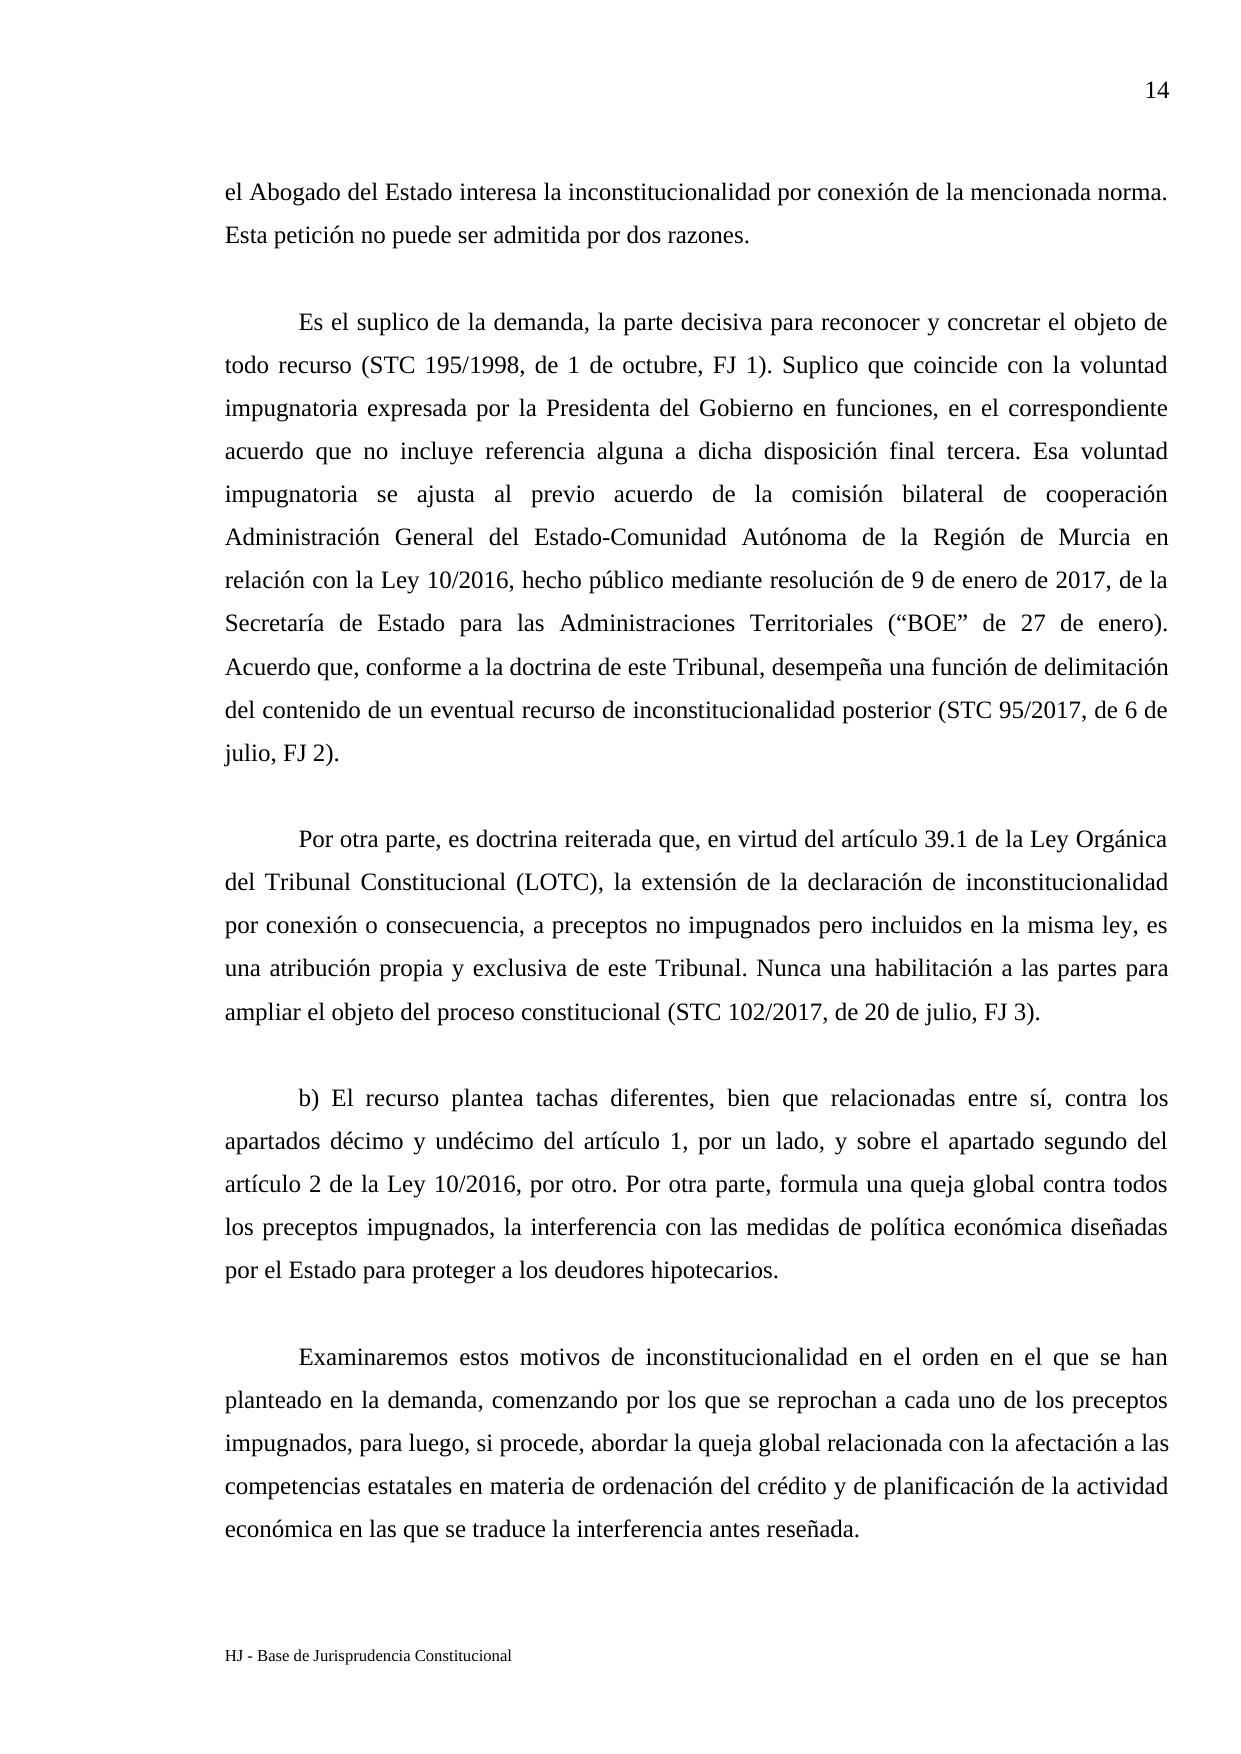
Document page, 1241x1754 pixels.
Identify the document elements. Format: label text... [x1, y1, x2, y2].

text b) El recurso plantea tachas diferentes, bien que relacionadas entre sí, contra los apartados décimo y undécimo del artículo 1, por un lado, y sobre el apartado segundo del artículo 2 de la Ley 10/2016, por otro. Por otra parte, formula una queja global contra todos los preceptos impugnados, la interferencia con las medidas de política económica diseñadas por el Estado para proteger a los deudores hipotecarios. [224, 1083, 1169, 1284]
text Por otra parte, es doctrina reiterada que, en virtud del artículo 39.1 de la Ley Orgánica del Tribunal Constitucional (LOTC), la extensión de la declaración de inconstitucionalidad por conexión o consecuencia, a preceptos no impugnados pero incluidos en la misma ley, es una atribución propia y exclusiva de este Tribunal. Nunca una habilitación a las partes para ampliar el objeto del proceso constitucional (STC 102/2017, de 20 de julio, FJ 3). [224, 824, 1169, 1025]
text Es el suplico de la demanda, la parte decisiva para reconocer y concretar el objeto de todo recurso (STC 195/1998, de 1 de octubre, FJ 1). Suplico que coincide con la voluntad impugnatoria expresada por la Presidenta del Gobierno en funciones, en el correspondiente acuerdo que no incluye referencia alguna a dicha disposición final tercera. Esa voluntad impugnatoria se ajusta al previo acuerdo de la comisión bilateral de cooperación Administración General del Estado-Comunidad Autónoma de la Región de Murcia en relación con la Ley 10/2016, hecho público mediante resolución de 9 de enero de 2017, de la Secretaría de Estado para las Administraciones Territoriales (“BOE” de 27 de enero). Acuerdo que, conforme a la doctrina de este Tribunal, desempeña una función de delimitación del contenido de un eventual recurso de inconstitucionalidad posterior (STC 95/2017, de 6 de julio, FJ 2). [224, 307, 1169, 767]
text Examinaremos estos motivos de inconstitucionalidad en el orden en el que se han planteado en la demanda, comenzando por los que se reprochan a cada uno de los preceptos impugnados, para luego, si procede, abordar la queja global relacionada con la afectación a las competencias estatales en materia de ordenación del crédito y de planificación de la actividad económica en las que se traduce la interferencia antes reseñada. [224, 1342, 1169, 1543]
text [224, 177, 1169, 249]
